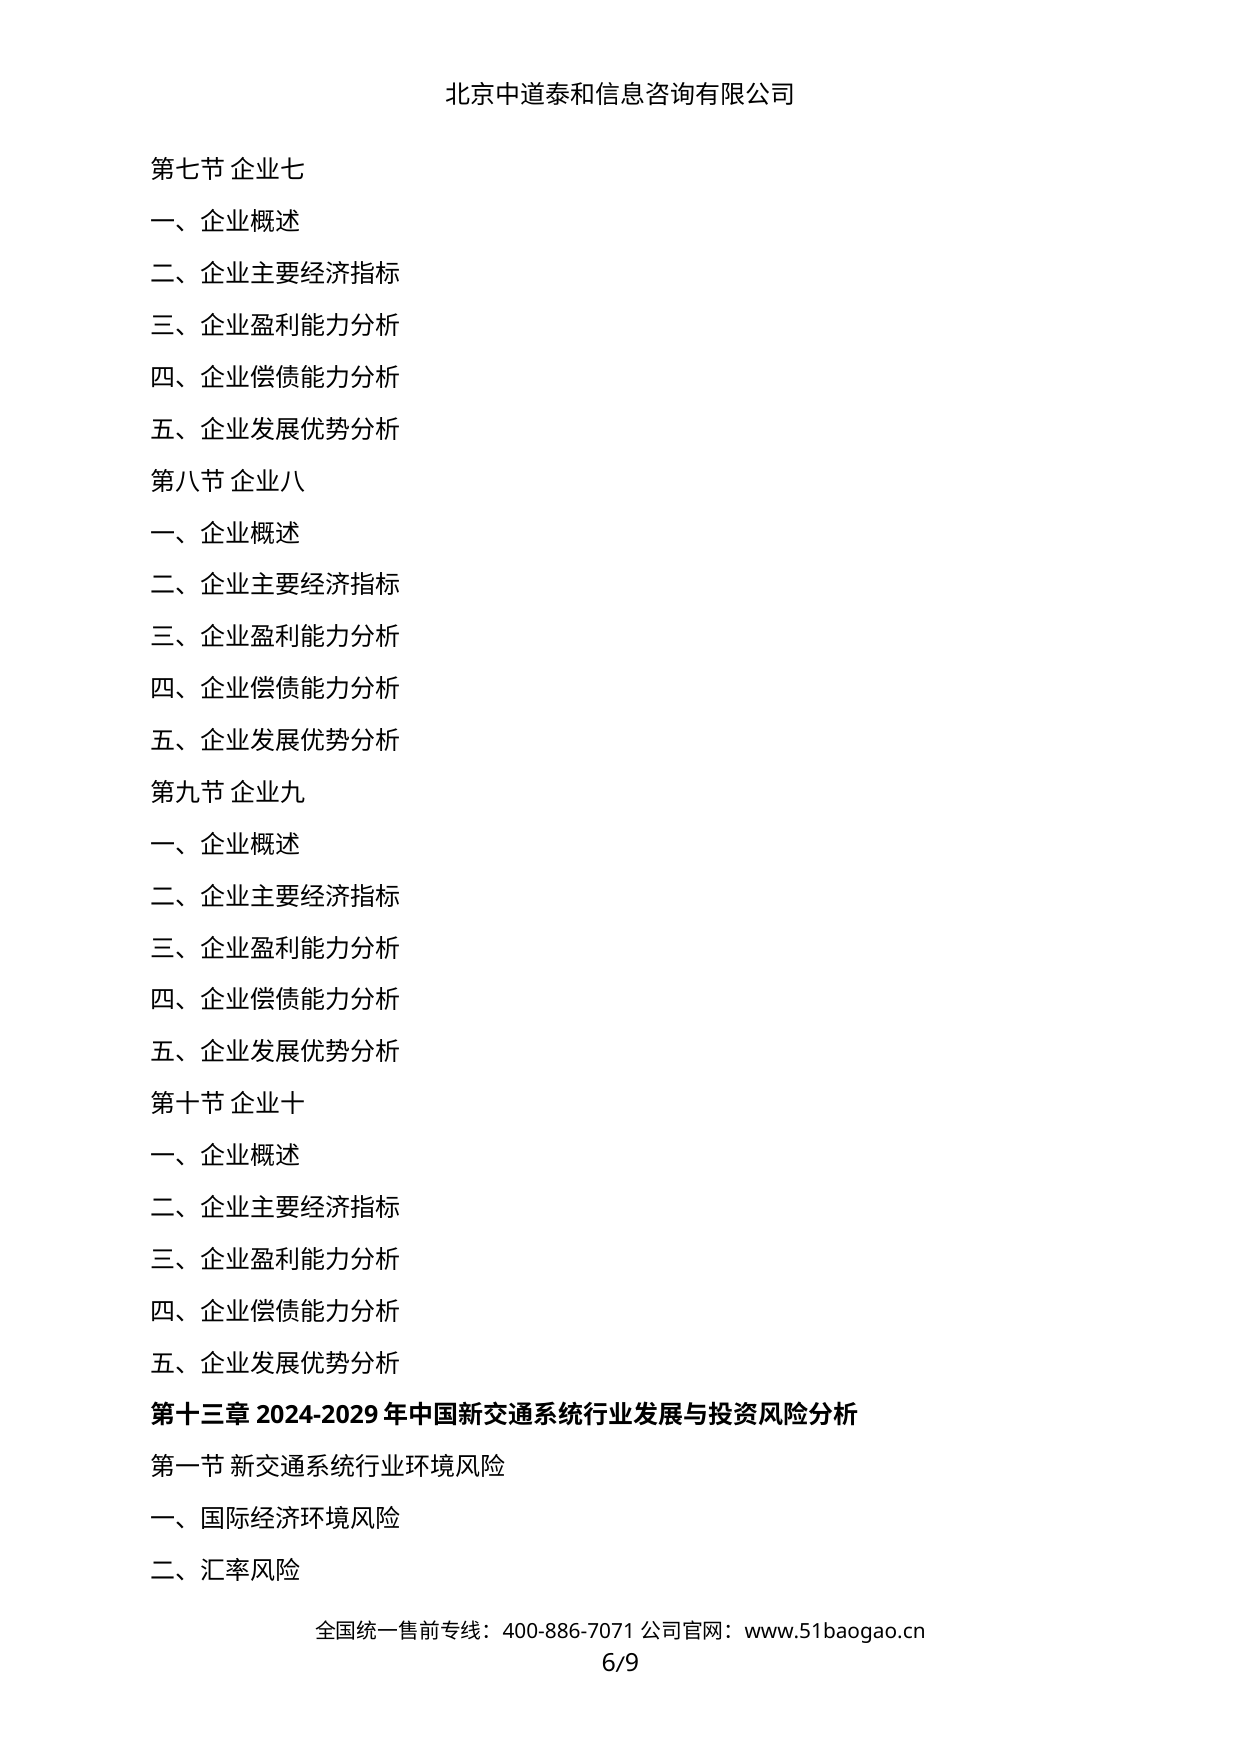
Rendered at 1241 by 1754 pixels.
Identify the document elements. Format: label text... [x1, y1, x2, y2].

text 第十节 企业十 [150, 1084, 1090, 1120]
text 三、企业盈利能力分析 [150, 1239, 1090, 1276]
text 第八节 企业八 [150, 461, 1090, 497]
text 三、企业盈利能力分析 [150, 306, 1090, 342]
text 四、企业偿债能力分析 [150, 1291, 1090, 1327]
text 二、企业主要经济指标 [150, 565, 1090, 601]
text 五、企业发展优势分析 [150, 1032, 1090, 1068]
text 一、企业概述 [150, 202, 1090, 238]
text 二、汇率风险 [150, 1551, 1090, 1587]
text 一、企业概述 [150, 513, 1090, 549]
text 二、企业主要经济指标 [150, 254, 1090, 290]
text 第一节 新交通系统行业环境风险 [150, 1447, 1090, 1483]
text 二、企业主要经济指标 [150, 876, 1090, 912]
text 第七节 企业七 [150, 150, 1090, 186]
text 四、企业偿债能力分析 [150, 357, 1090, 394]
text 五、企业发展优势分析 [150, 1343, 1090, 1379]
text 一、国际经济环境风险 [150, 1499, 1090, 1535]
text 四、企业偿债能力分析 [150, 669, 1090, 705]
text 一、企业概述 [150, 824, 1090, 861]
text 三、企业盈利能力分析 [150, 928, 1090, 964]
text 五、企业发展优势分析 [150, 721, 1090, 757]
text 四、企业偿债能力分析 [150, 980, 1090, 1016]
text 第十三章 2024-2029年中国新交通系统行业发展与投资风险分析 [150, 1395, 1090, 1431]
text 五、企业发展优势分析 [150, 409, 1090, 446]
text 第九节 企业九 [150, 772, 1090, 809]
text 二、企业主要经济指标 [150, 1187, 1090, 1224]
text 三、企业盈利能力分析 [150, 617, 1090, 653]
text 一、企业概述 [150, 1136, 1090, 1172]
